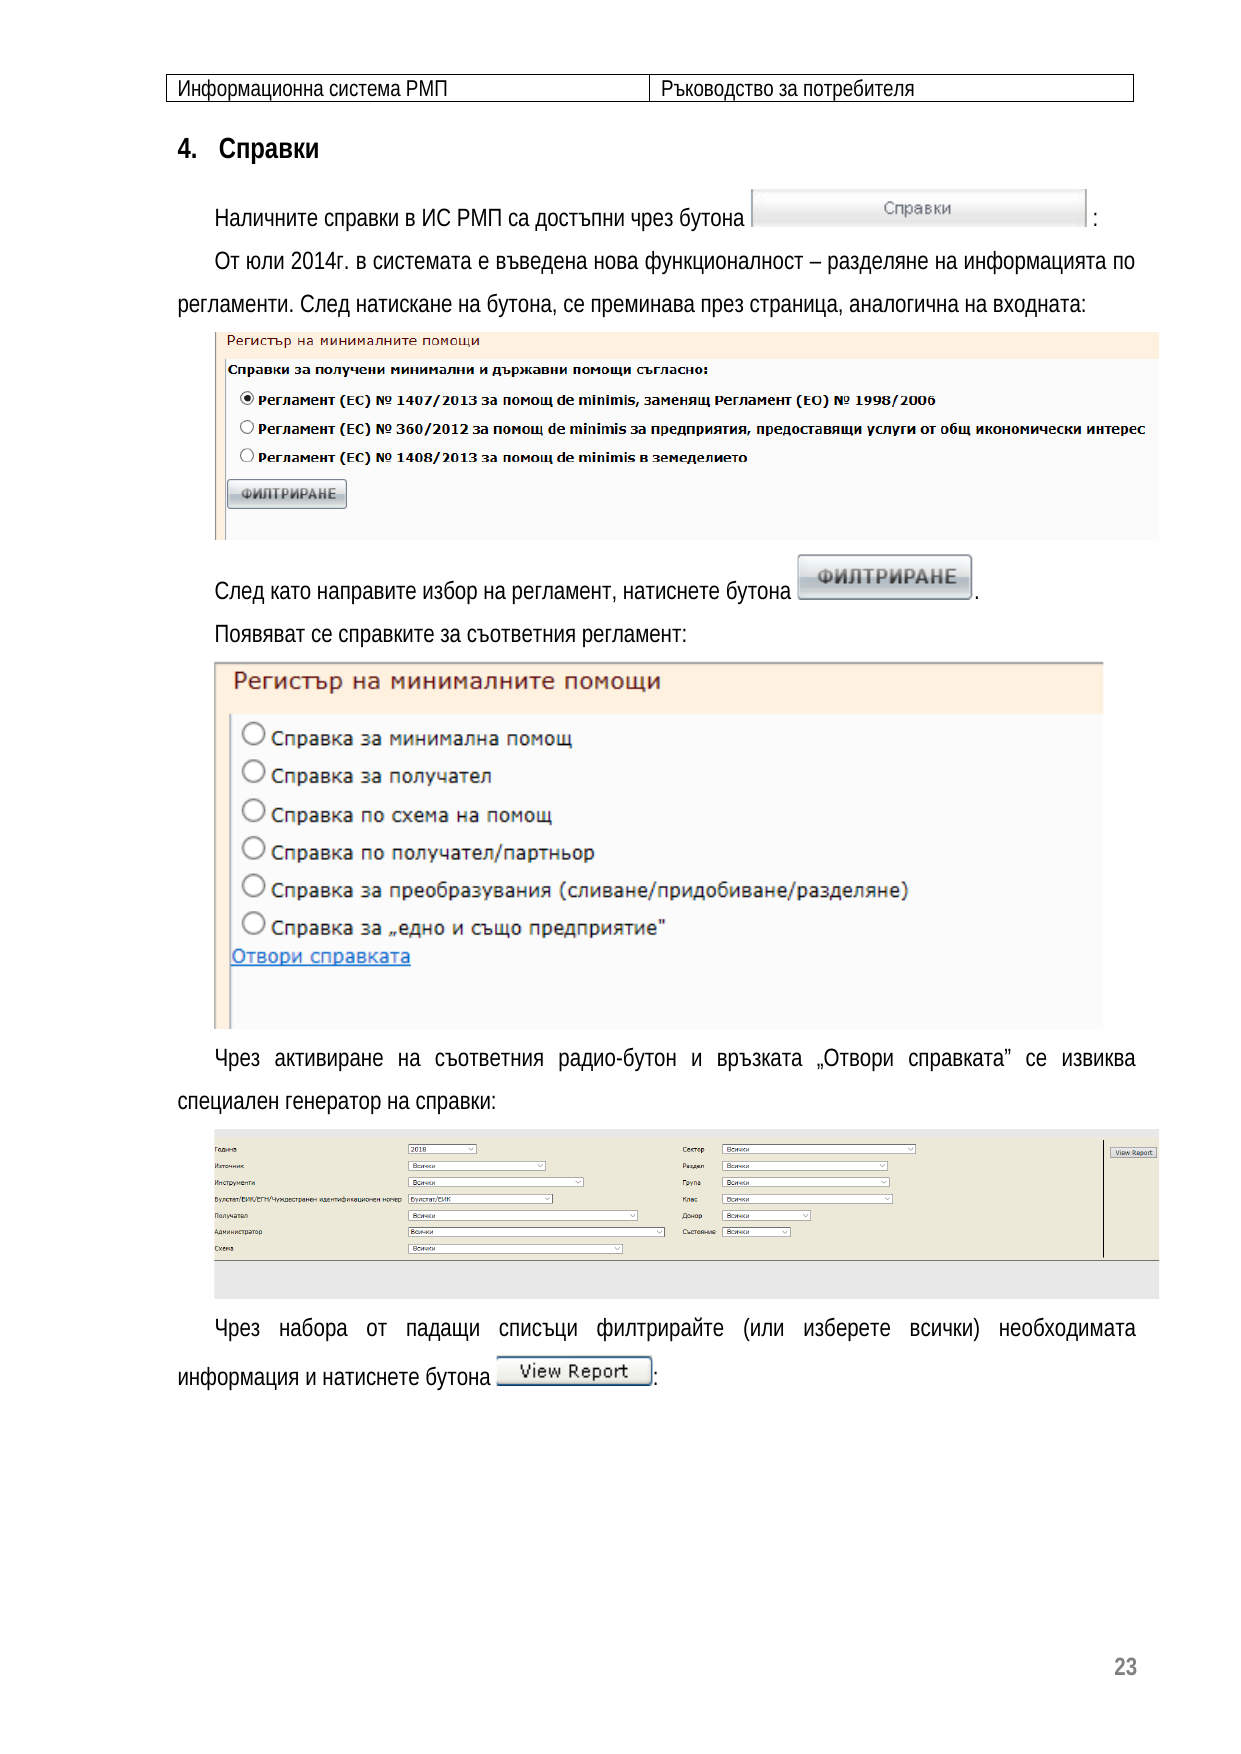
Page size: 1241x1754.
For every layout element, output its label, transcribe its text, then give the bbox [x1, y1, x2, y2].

subtitle Справки [177, 131, 1137, 164]
picture [214, 661, 1104, 1029]
picture [214, 1129, 1160, 1299]
text От юли 2014г. в системата е въведена нова функционалност – разделяне на информацията по регламенти. След натискане на бутона, се преминава през страница, аналогична на входната: [177, 246, 1137, 318]
text След като направите избор на регламент, натиснете бутона . [177, 554, 1137, 605]
picture [797, 553, 974, 600]
text Чрез набора от падащи списъци филтрирайте (или изберете всички) необходимата информация и натиснете бутона : [177, 1313, 1137, 1391]
picture [750, 189, 1087, 227]
picture [496, 1355, 653, 1386]
text Появяват се справките за съответния регламент: [177, 619, 1137, 648]
picture [214, 332, 1160, 540]
text Чрез активиране на съответния радио-бутон и връзката „Отвори справката” се извиква специален генератор на справки: [177, 1043, 1137, 1115]
